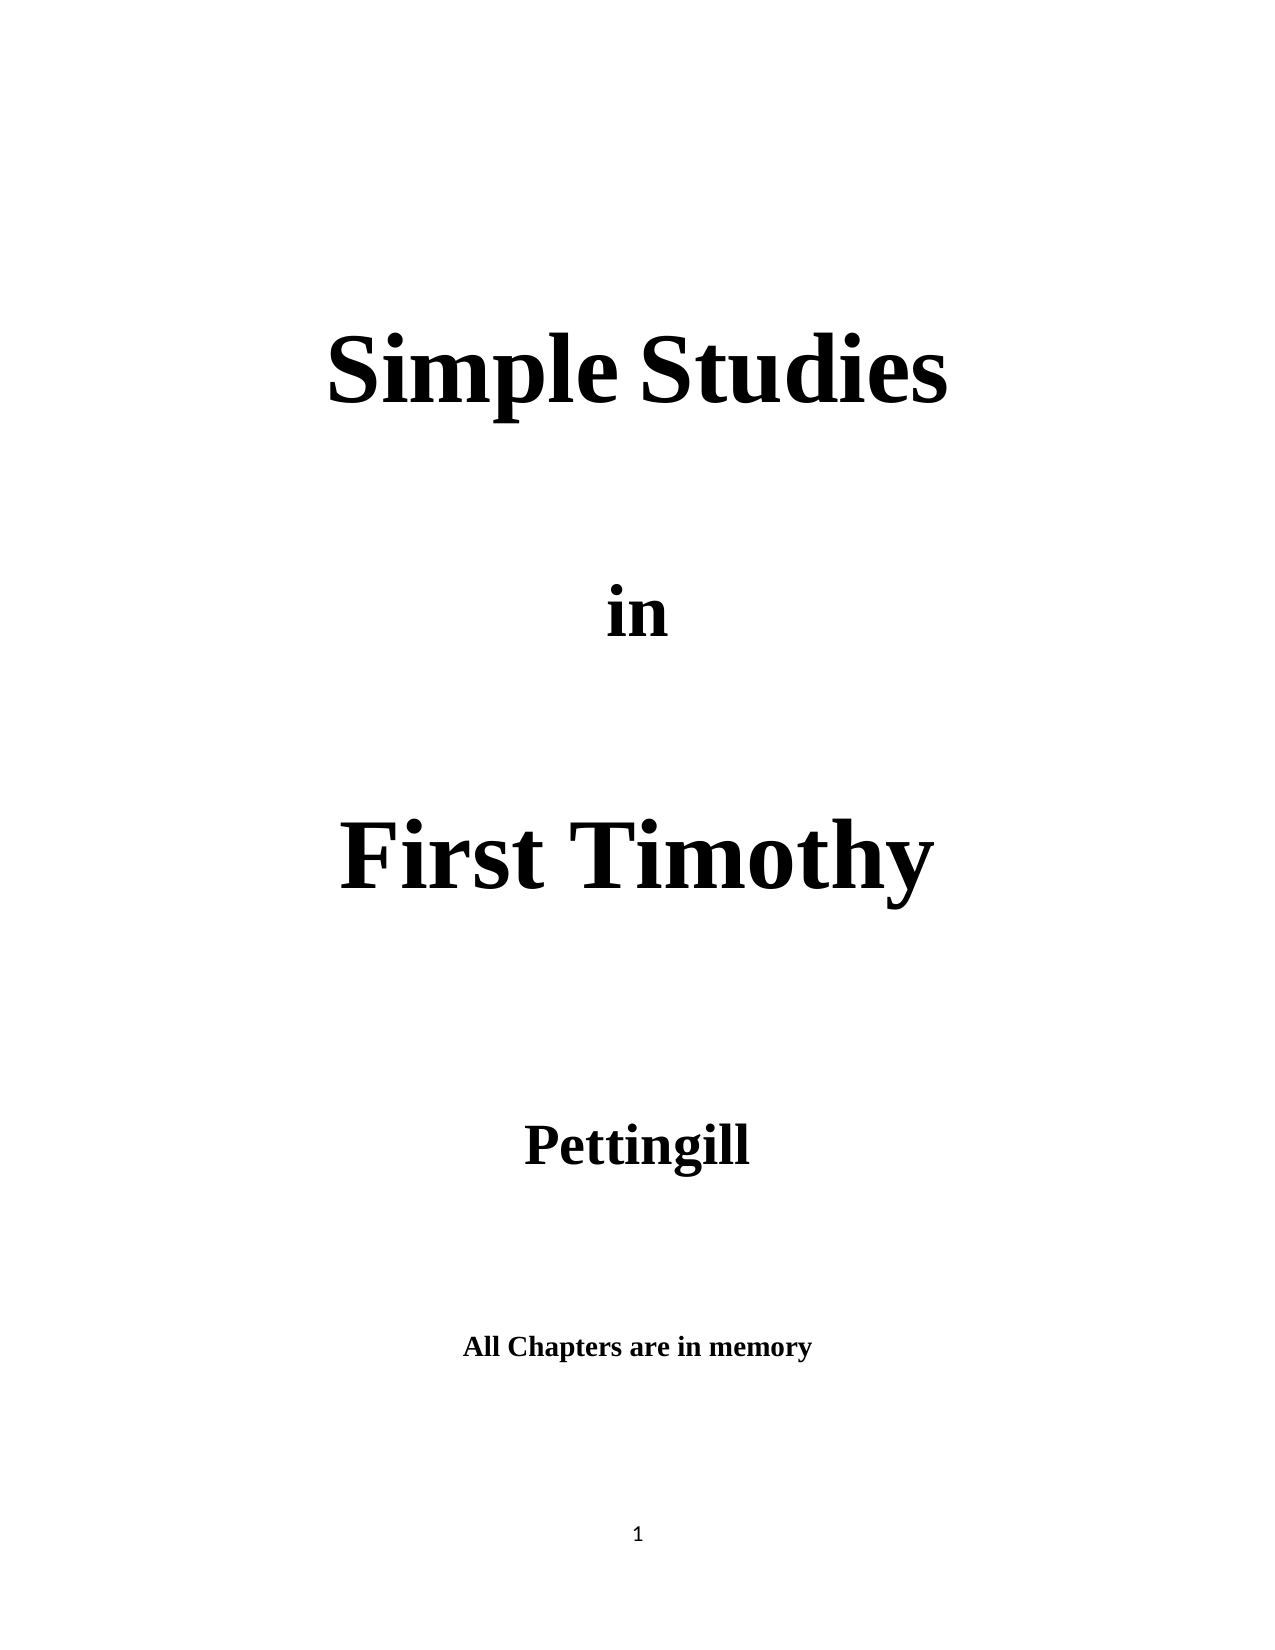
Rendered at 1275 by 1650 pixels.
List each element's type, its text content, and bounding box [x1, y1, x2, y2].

text Simple Studies [105, 309, 1170, 424]
text Pettingill [105, 1110, 1170, 1177]
text All Chapters are in memory [105, 1329, 1170, 1362]
text First Timothy [105, 794, 1170, 909]
text in [105, 566, 1170, 652]
